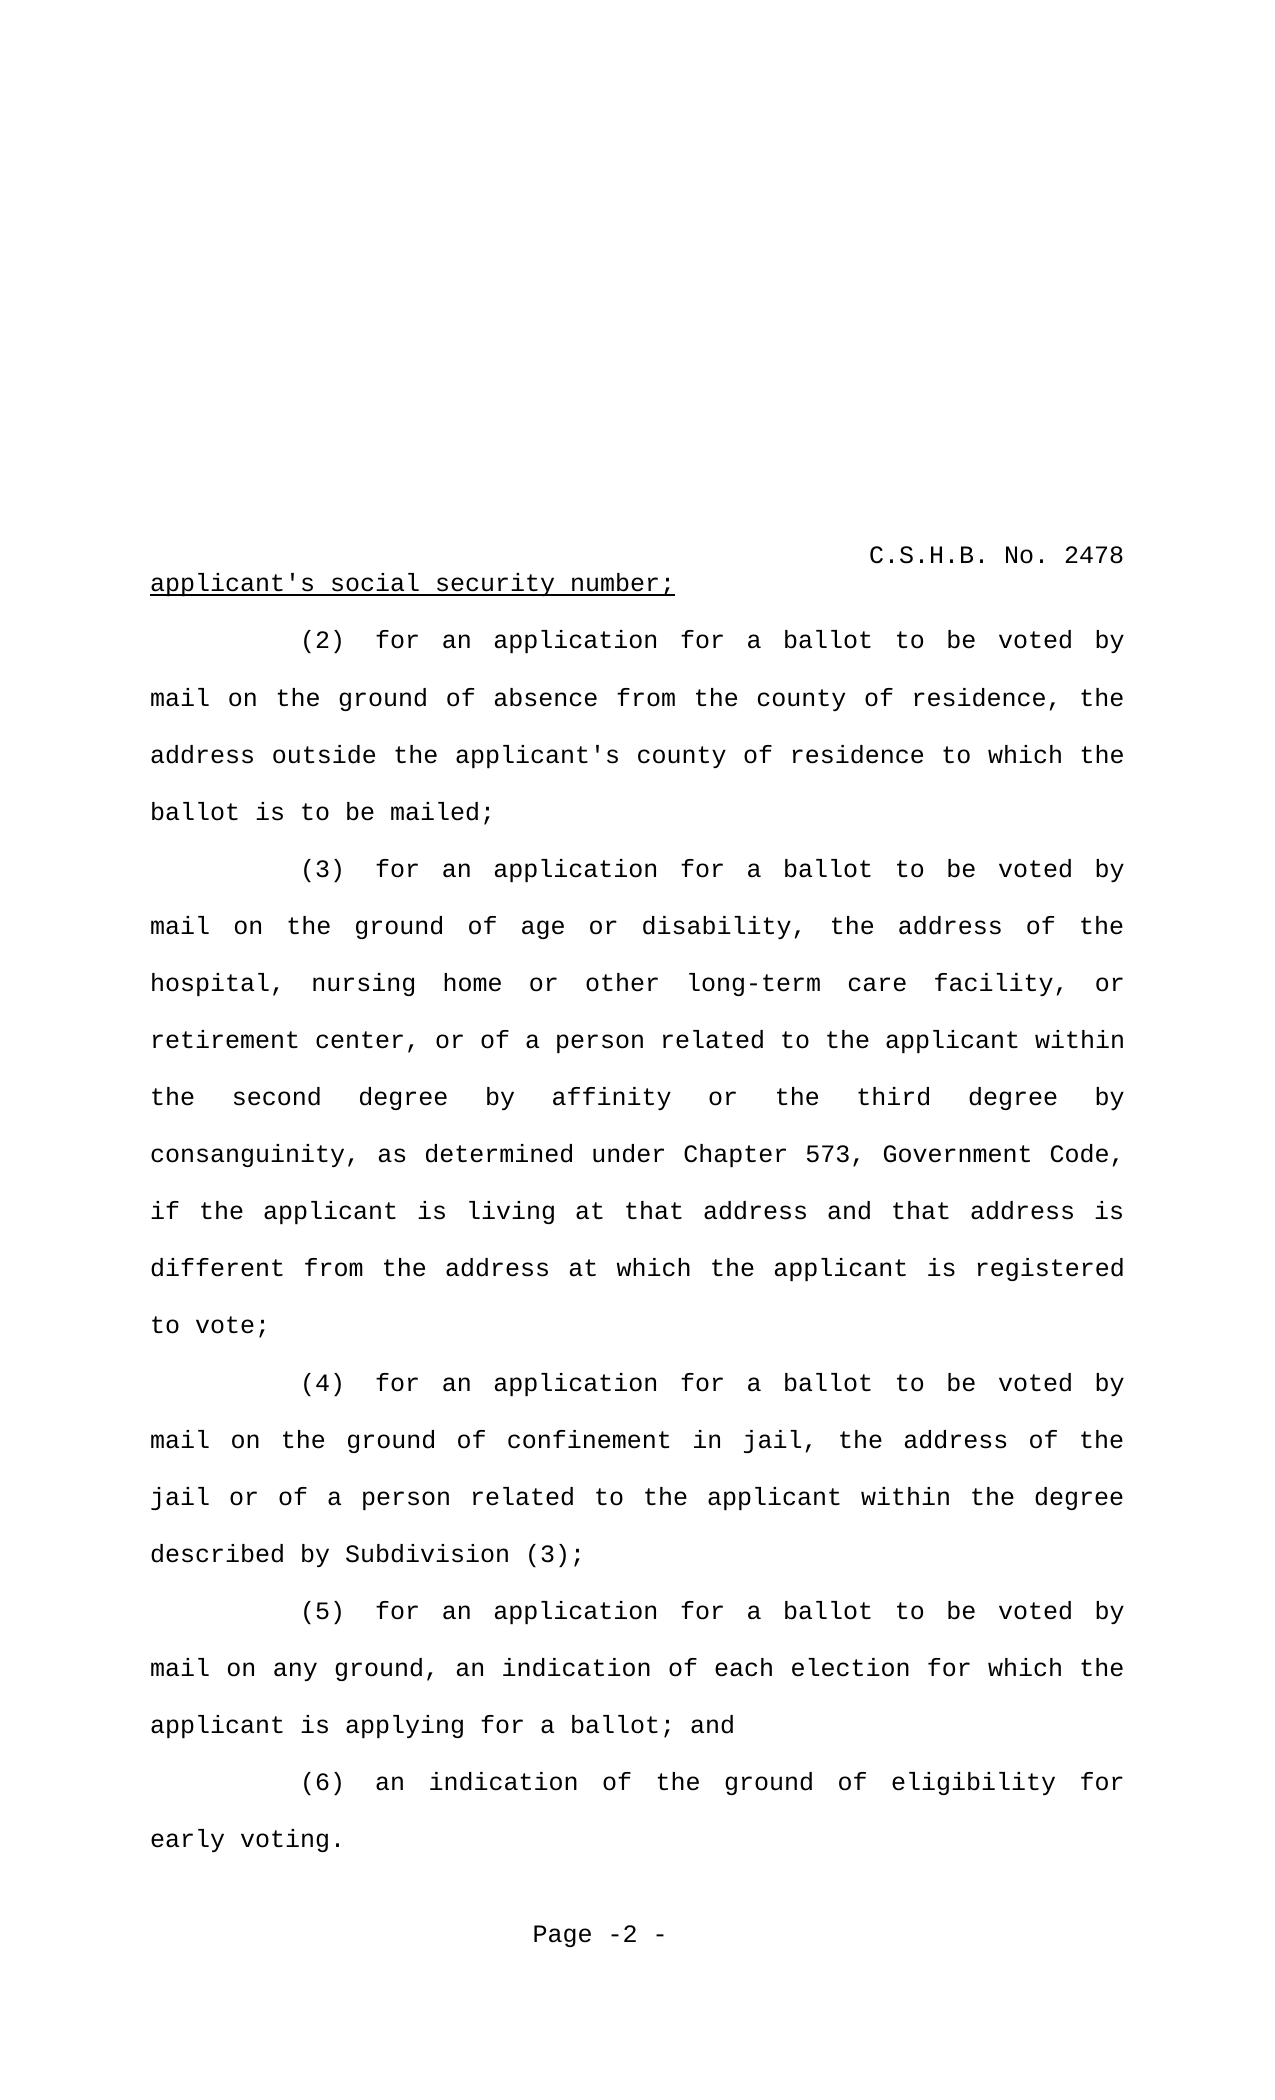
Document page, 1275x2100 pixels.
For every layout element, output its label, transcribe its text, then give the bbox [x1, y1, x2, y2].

text (5) for an application for a ballot to be voted by mail on any ground, an indication of each election for which the applicant is applying for a ballot; and [150, 1598, 1125, 1741]
text (2) for an application for a ballot to be voted by mail on the ground of absence from the county of residence, the address outside the applicant's county of residence to which the ballot is to be mailed; [150, 628, 1125, 828]
text (4) for an application for a ballot to be voted by mail on the ground of confinement in jail, the address of the jail or of a person related to the applicant within the degree described by Subdivision (3); [150, 1370, 1125, 1570]
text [150, 571, 1125, 599]
text (6) an indication of the ground of eligibility for early voting. [150, 1769, 1125, 1855]
text (3) for an application for a ballot to be voted by mail on the ground of age or disability, the address of the hospital, nursing home or other long-term care facility, or retirement center, or of a person related to the applicant within the second degree by affinity or the third degree by consanguinity, as determined under Chapter 573, Government Code, if the applicant is living at that address and that address is different from the address at which the applicant is registered to vote; [150, 856, 1125, 1341]
